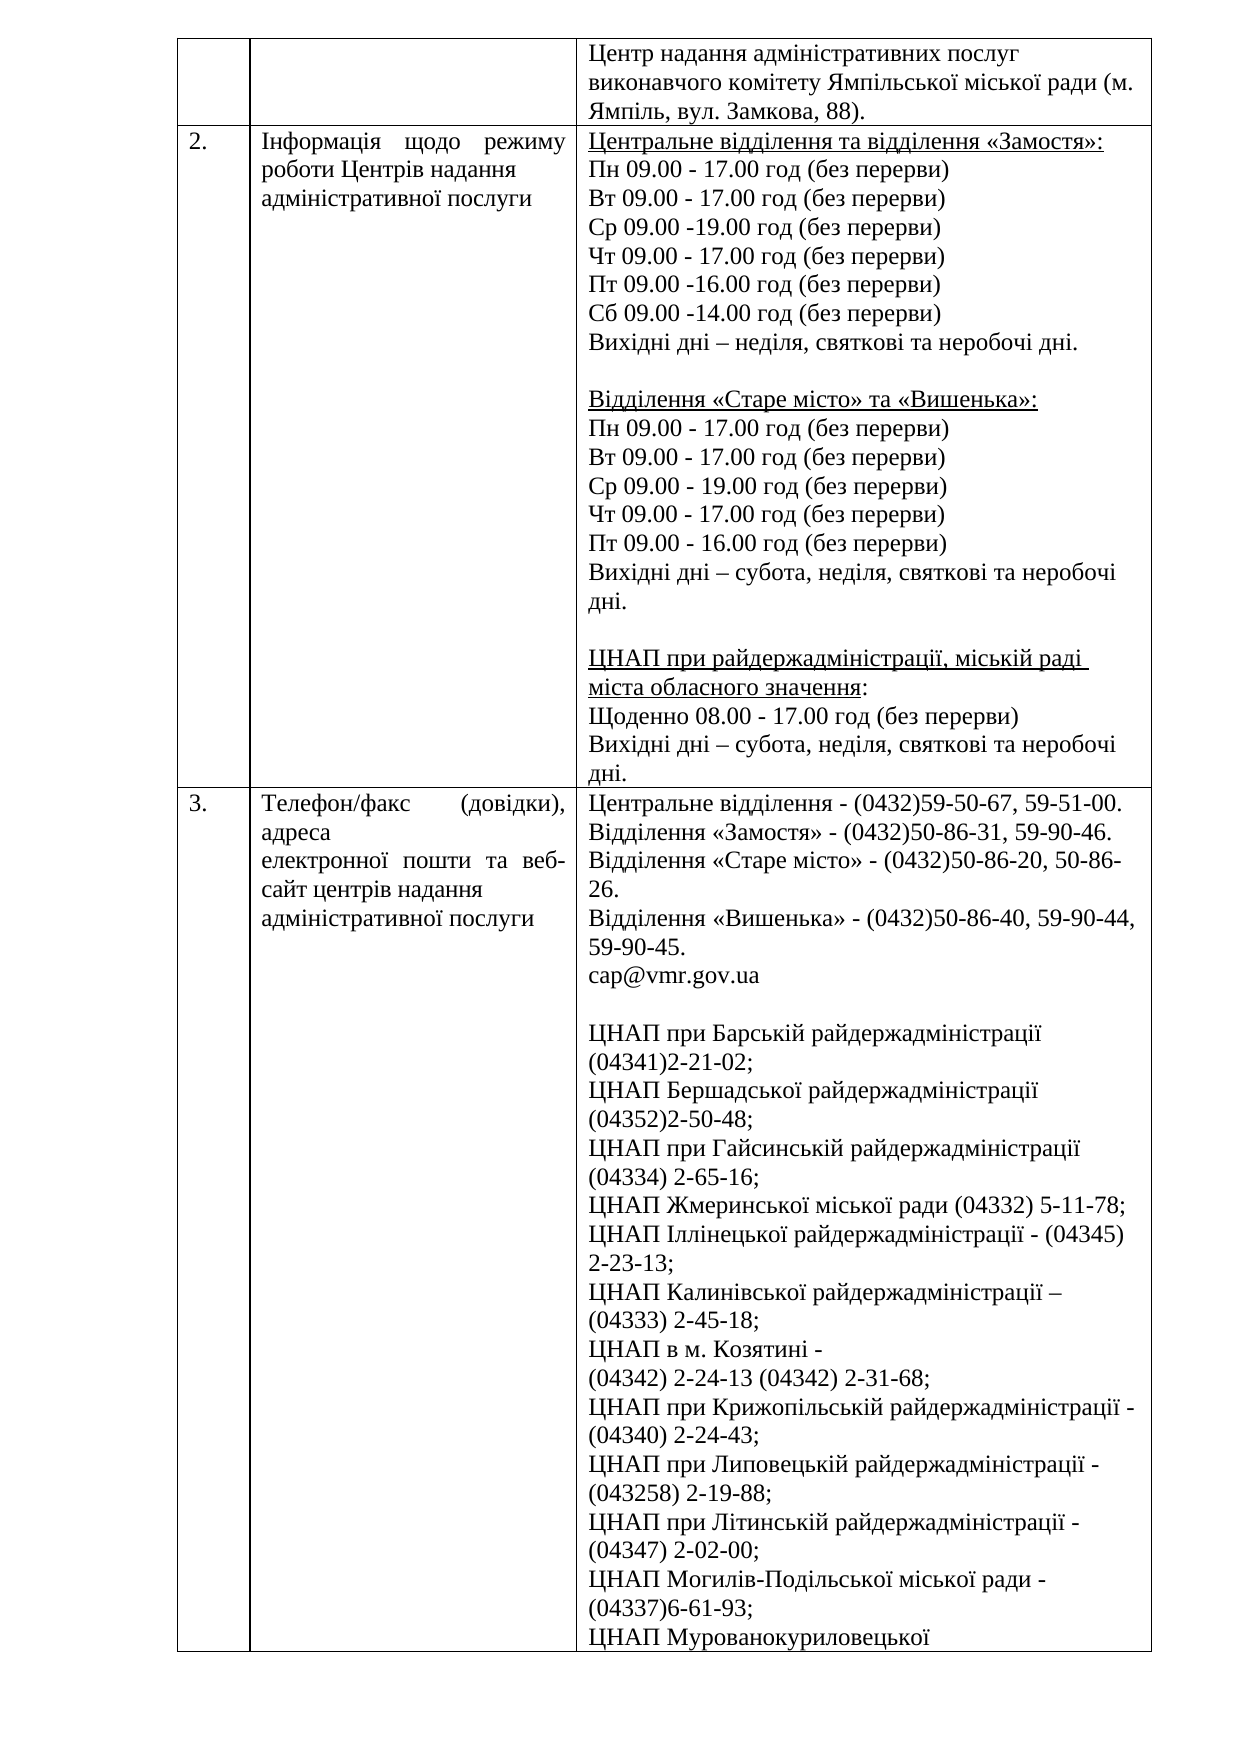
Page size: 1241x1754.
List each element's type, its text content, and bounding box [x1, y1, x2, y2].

table_cell 2. [178, 126, 249, 787]
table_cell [251, 39, 576, 125]
table_cell Інформація щодо режиму роботи Центрів надання адміністративної послуги [251, 126, 576, 787]
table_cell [251, 788, 576, 1651]
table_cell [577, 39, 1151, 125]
table_cell 3. [178, 788, 249, 1651]
table_cell 1. [178, 39, 249, 125]
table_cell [577, 788, 1151, 1651]
table_cell Центральне відділення та відділення «Замостя»: Пн 09.00 - 17.00 год (без перерви) Вт 09.00 - 17.00 год (без перерви) Ср 09.00 -19.00 год (без перерви) Чт 09.00 - 17.00 год (без перерви) Пт 09.00 -16.00 год (без перерви) Сб 09.00 -14.00 год (без перерви) Вихідні дні – неділя, святкові та неробочі дні. Відділення «Старе місто» та «Вишенька»: Пн 09.00 - 17.00 год (без перерви) Вт 09.00 - 17.00 год (без перерви) Ср 09.00 - 19.00 год (без перерви) Чт 09.00 - 17.00 год (без перерви) Пт 09.00 - 16.00 год (без перерви) Вихідні дні – субота, неділя, святкові та неробочі дні. ЦНАП при райдержадміністрації, міській раді міста обласного значення: Щоденно 08.00 - 17.00 год (без перерви) Вихідні дні – субота, неділя, святкові та неробочі дні. [577, 126, 1151, 787]
